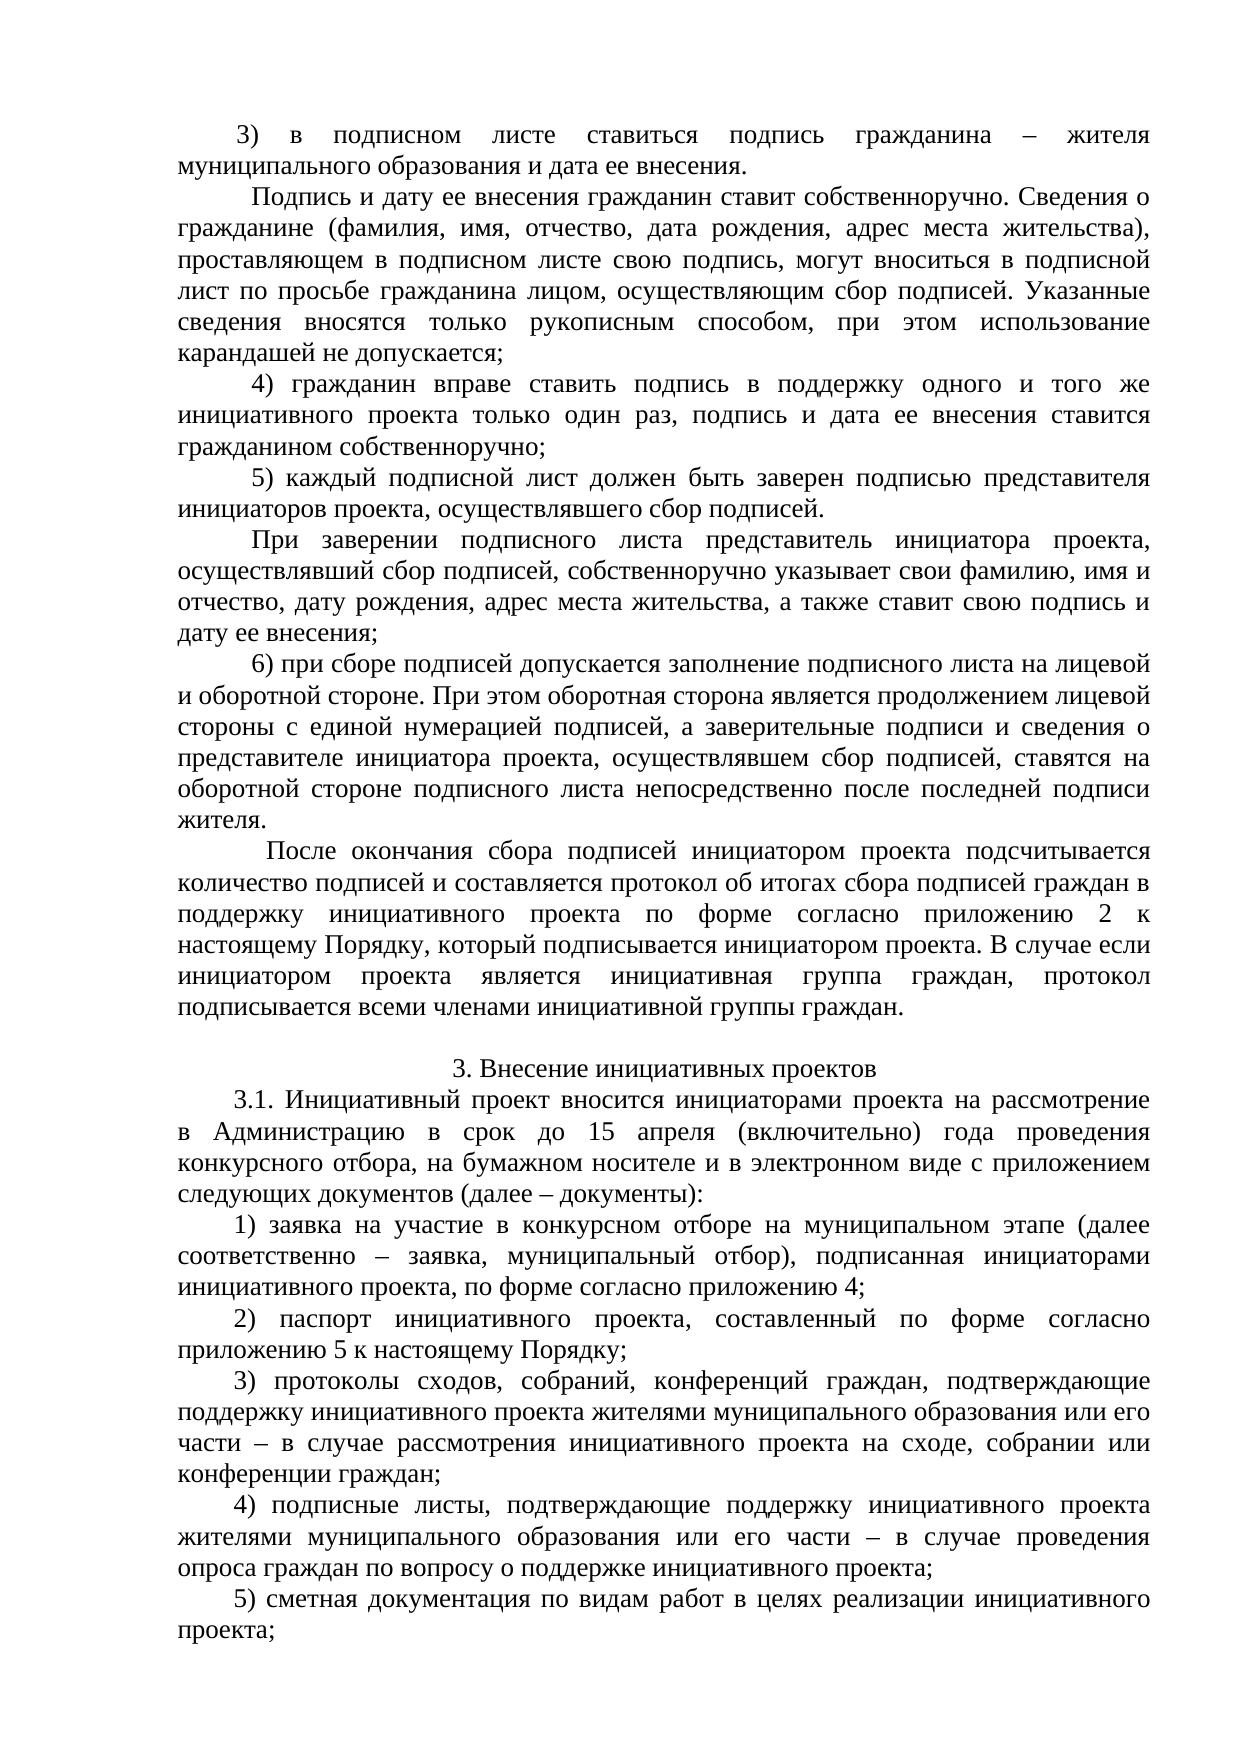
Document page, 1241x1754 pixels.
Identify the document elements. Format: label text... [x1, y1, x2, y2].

text 4) гражданин вправе ставить подпись в поддержку одного и того же инициативного проекта только один раз, подпись и дата ее внесения ставится гражданином собственноручно; [177, 367, 1152, 461]
text 3.1. Инициативный проект вносится инициаторами проекта на рассмотрение в Администрацию в срок до 15 апреля (включительно) года проведения конкурсного отбора, на бумажном носителе и в электронном виде с приложением следующих документов (далее – документы): [177, 1084, 1152, 1208]
text При заверении подписного листа представитель инициатора проекта, осуществлявший сбор подписей, собственноручно указывает свои фамилию, имя и отчество, дату рождения, адрес места жительства, а также ставит свою подпись и дату ее внесения; [177, 523, 1152, 648]
text 2) паспорт инициативного проекта, составленный по форме согласно приложению 5 к настоящему Порядку; [177, 1302, 1152, 1364]
text 3. Внесение инициативных проектов [177, 1052, 1152, 1084]
text 5) сметная документация по видам работ в целях реализации инициативного проекта; [177, 1582, 1152, 1644]
text 6) при сборе подписей допускается заполнение подписного листа на лицевой и оборотной стороне. При этом оборотная сторона является продолжением лицевой стороны с единой нумерацией подписей, а заверительные подписи и сведения о представителе инициатора проекта, осуществлявшем сбор подписей, ставятся на оборотной стороне подписного листа непосредственно после последней подписи жителя. [177, 648, 1152, 834]
text 3) в подписном листе ставиться подпись гражданина – жителя муниципального образования и дата ее внесения. [177, 118, 1152, 180]
text 1) заявка на участие в конкурсном отборе на муниципальном этапе (далее соответственно – заявка, муниципальный отбор), подписанная инициаторами инициативного проекта, по форме согласно приложению 4; [177, 1208, 1152, 1302]
text 3) протоколы сходов, собраний, конференций граждан, подтверждающие поддержку инициативного проекта жителями муниципального образования или его части – в случае рассмотрения инициативного проекта на сходе, собрании или конференции граждан; [177, 1364, 1152, 1488]
text Подпись и дату ее внесения гражданин ставит собственноручно. Сведения о гражданине (фамилия, имя, отчество, дата рождения, адрес места жительства), проставляющем в подписном листе свою подпись, могут вноситься в подписной лист по просьбе гражданина лицом, осуществляющим сбор подписей. Указанные сведения вносятся только рукописным способом, при этом использование карандашей не допускается; [177, 180, 1152, 367]
text 5) каждый подписной лист должен быть заверен подписью представителя инициаторов проекта, осуществлявшего сбор подписей. [177, 461, 1152, 523]
text 4) подписные листы, подтверждающие поддержку инициативного проекта жителями муниципального образования или его части – в случае проведения опроса граждан по вопросу о поддержке инициативного проекта; [177, 1488, 1152, 1582]
text После окончания сбора подписей инициатором проекта подсчитывается количество подписей и составляется протокол об итогах сбора подписей граждан в поддержку инициативного проекта по форме согласно приложению 2 к настоящему Порядку, который подписывается инициатором проекта. В случае если инициатором проекта является инициативная группа граждан, протокол подписывается всеми членами инициативной группы граждан. [177, 834, 1152, 1021]
